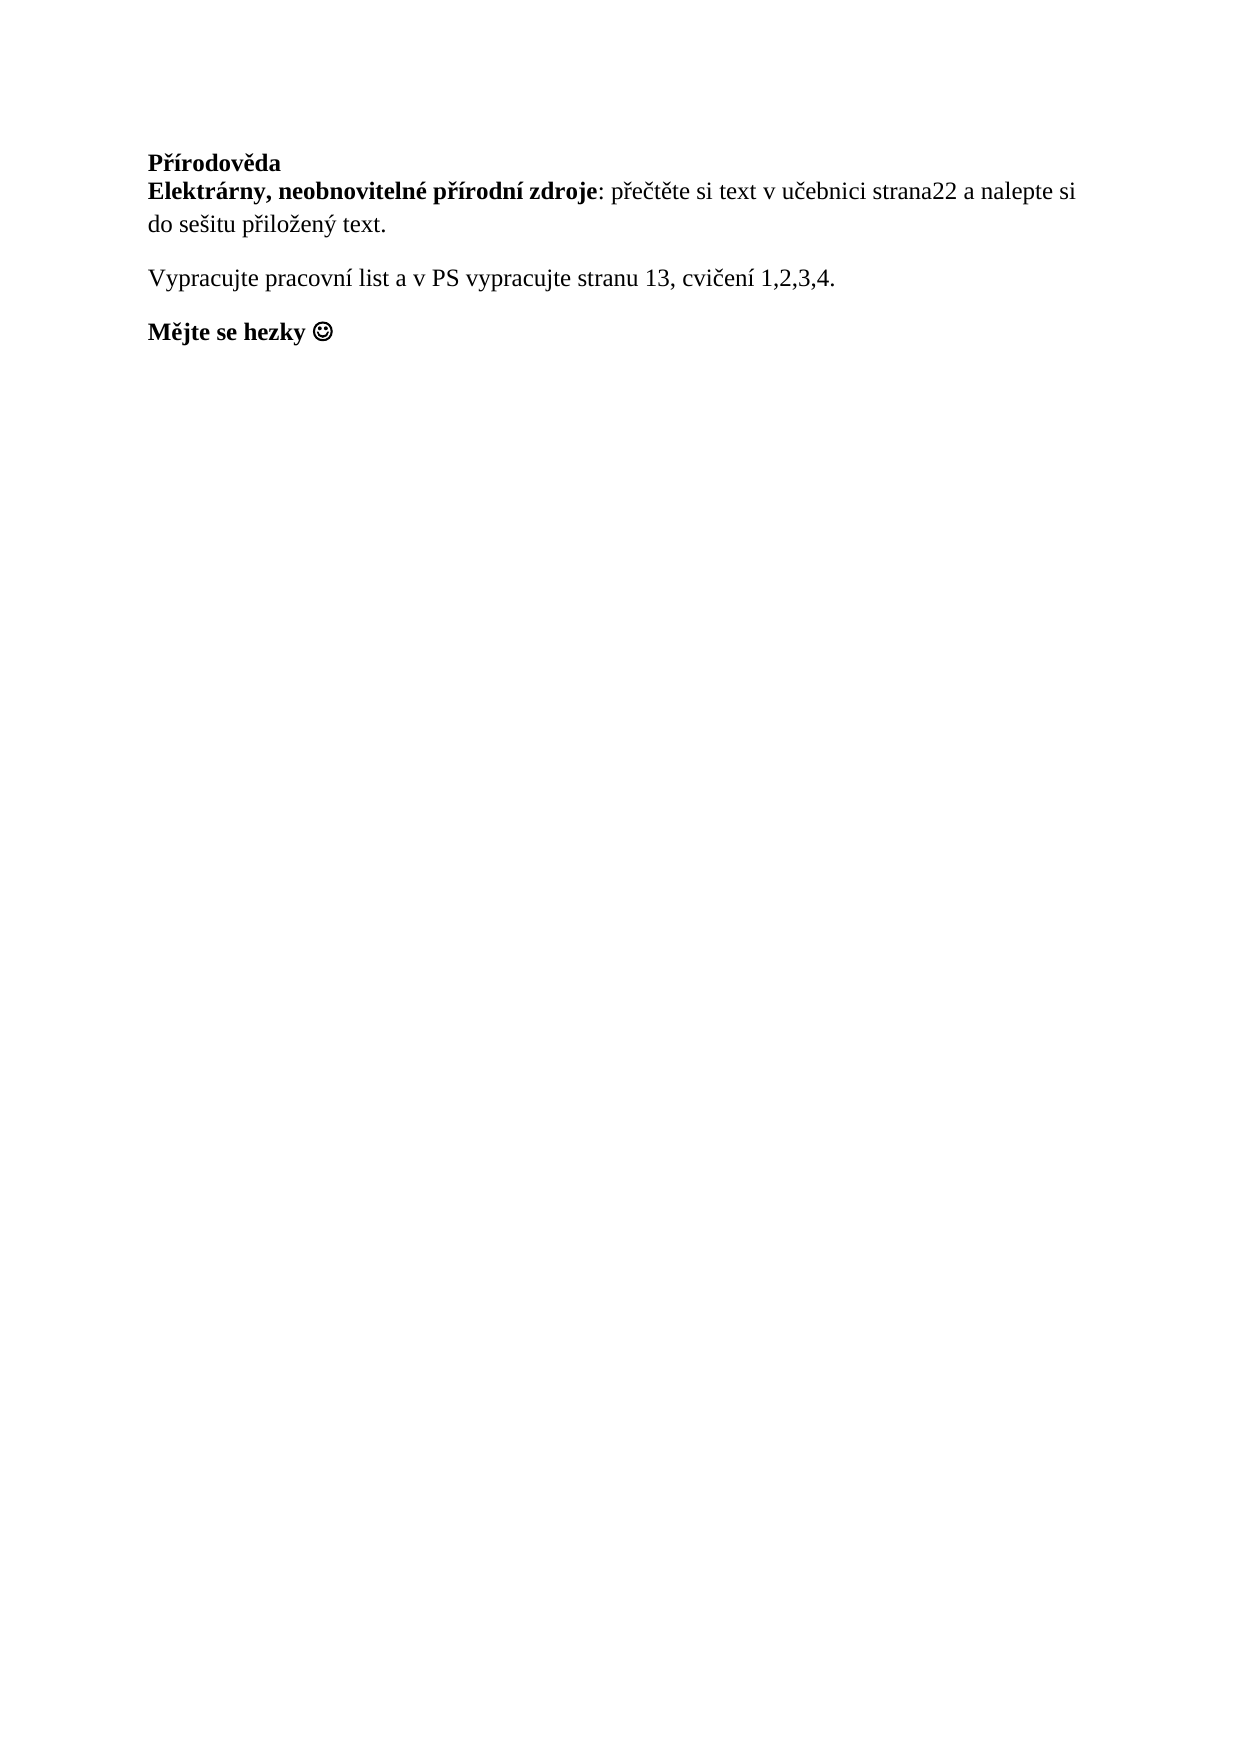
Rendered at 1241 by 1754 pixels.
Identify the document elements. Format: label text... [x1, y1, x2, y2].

text Přírodověda [148, 148, 1093, 176]
text Elektrárny, neobnovitelné přírodní zdroje: přečtěte si text v učebnici strana22 a nalepte si do sešitu přiložený text. [148, 176, 1093, 238]
text Vypracujte pracovní list a v PS vypracujte stranu 13, cvičení 1,2,3,4. [148, 263, 1093, 292]
text Mějte se hezky [148, 317, 1093, 346]
